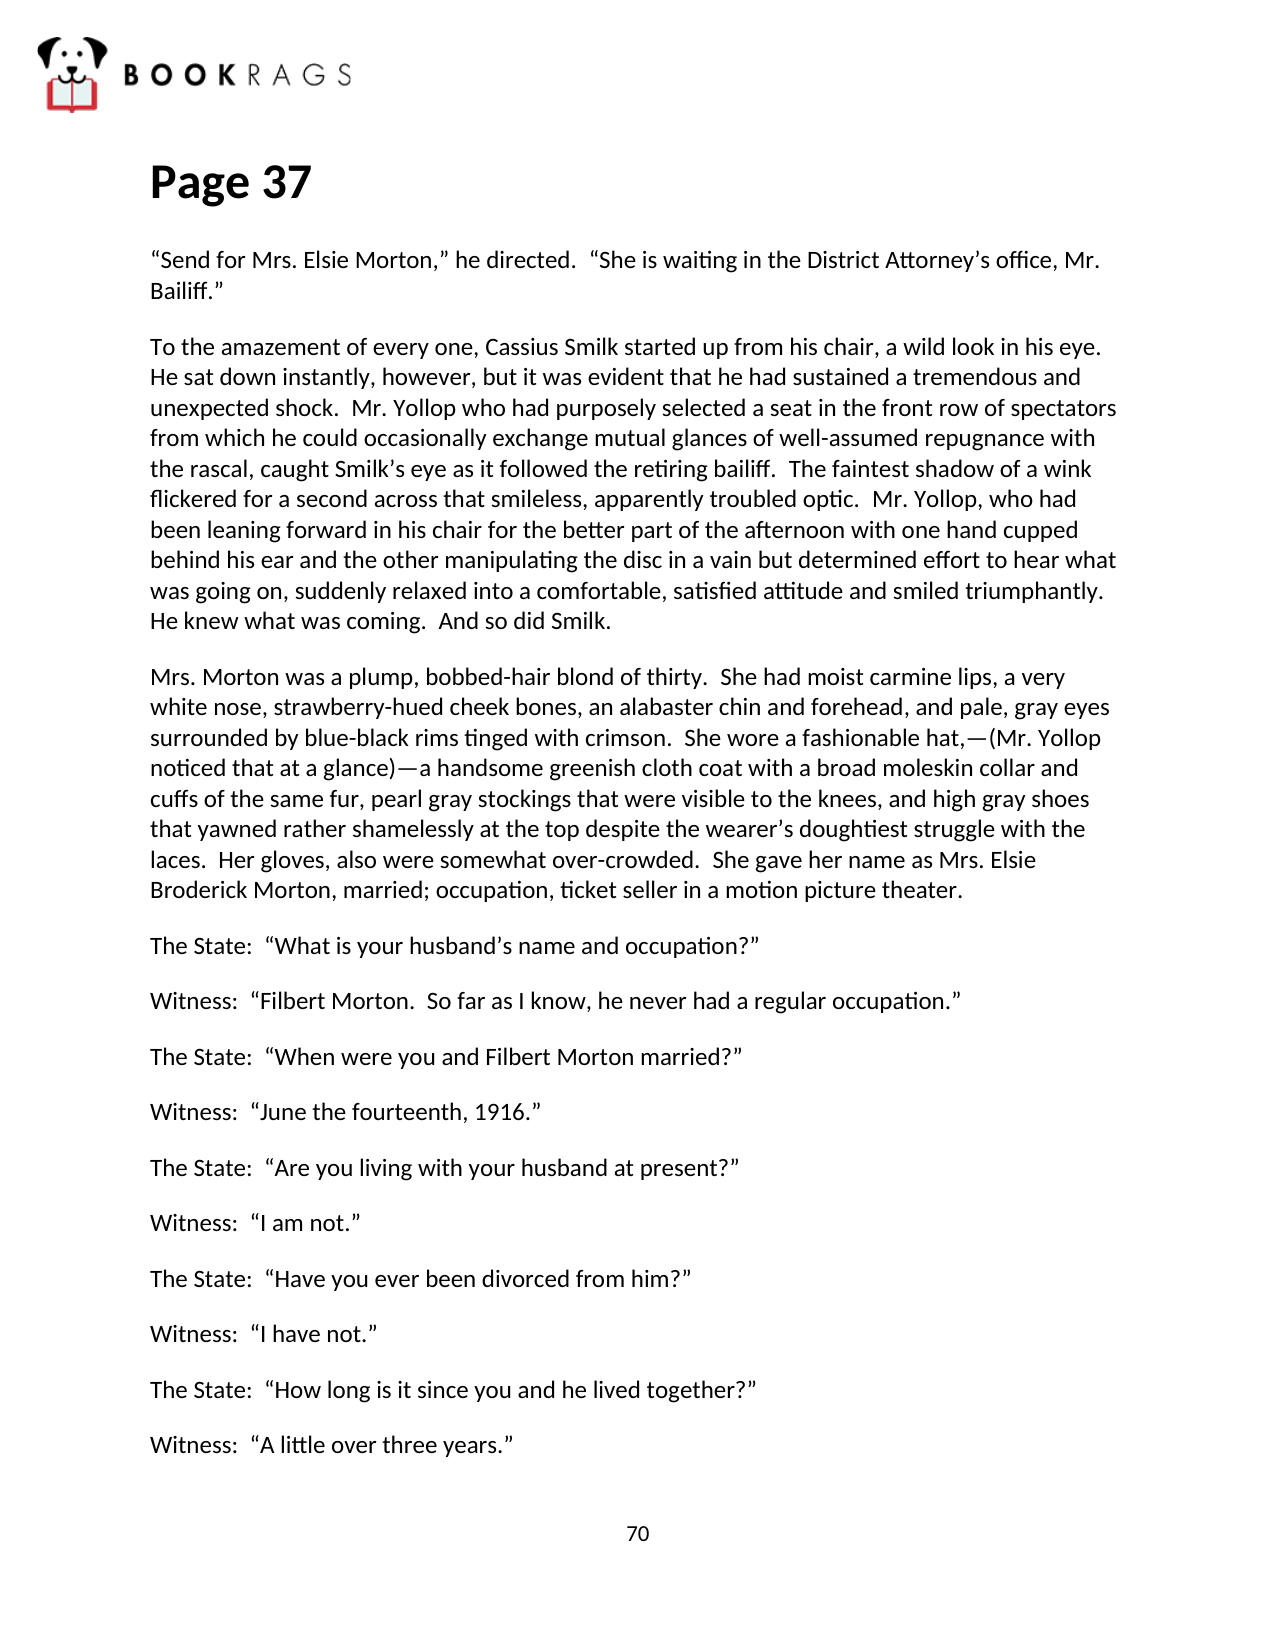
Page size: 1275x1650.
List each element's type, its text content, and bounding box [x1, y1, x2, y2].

text The State: “When were you and Filbert Morton married?” [150, 1041, 1125, 1072]
text Mrs. Morton was a plump, bobbed-hair blond of thirty. She had moist carmine lips, a very white nose, strawberry-hued cheek bones, an alabaster chin and forehead, and pale, gray eyes surrounded by blue-black rims tinged with crimson. She wore a fashionable hat,—­(Mr. Yollop noticed that at a glance)—­a handsome greenish cloth coat with a broad moleskin collar and cuffs of the same fur, pearl gray stockings that were visible to the knees, and high gray shoes that yawned rather shamelessly at the top despite the wearer’s doughtiest struggle with the laces. Her gloves, also were somewhat over-crowded. She gave her name as Mrs. Elsie Broderick Morton, married; occupation, ticket seller in a motion picture theater. [150, 661, 1125, 905]
text Page 37 [150, 150, 1125, 211]
text Witness: “A little over three years.” [150, 1430, 1125, 1460]
text Witness: “June the fourteenth, 1916.” [150, 1097, 1125, 1127]
text The State: “Are you living with your husband at present?” [150, 1152, 1125, 1183]
text The State: “What is your husband’s name and occupation?” [150, 930, 1125, 961]
text Witness: “I am not.” [150, 1208, 1125, 1238]
text “Send for Mrs. Elsie Morton,” he directed. “She is waiting in the District Attorney’s office, Mr. Bailiff.” [150, 244, 1125, 306]
picture [37, 37, 351, 113]
text The State: “Have you ever been divorced from him?” [150, 1263, 1125, 1294]
text The State: “How long is it since you and he lived together?” [150, 1374, 1125, 1405]
text Witness: “Filbert Morton. So far as I know, he never had a regular occupation.” [150, 986, 1125, 1016]
text Witness: “I have not.” [150, 1319, 1125, 1349]
text To the amazement of every one, Cassius Smilk started up from his chair, a wild look in his eye. He sat down instantly, however, but it was evident that he had sustained a tremendous and unexpected shock. Mr. Yollop who had purposely selected a seat in the front row of spectators from which he could occasionally exchange mutual glances of well-assumed repugnance with the rascal, caught Smilk’s eye as it followed the retiring bailiff. The faintest shadow of a wink flickered for a second across that smileless, apparently troubled optic. Mr. Yollop, who had been leaning forward in his chair for the better part of the afternoon with one hand cupped behind his ear and the other manipulating the disc in a vain but determined effort to hear what was going on, suddenly relaxed into a comfortable, satisfied attitude and smiled triumphantly. He knew what was coming. And so did Smilk. [150, 331, 1125, 636]
